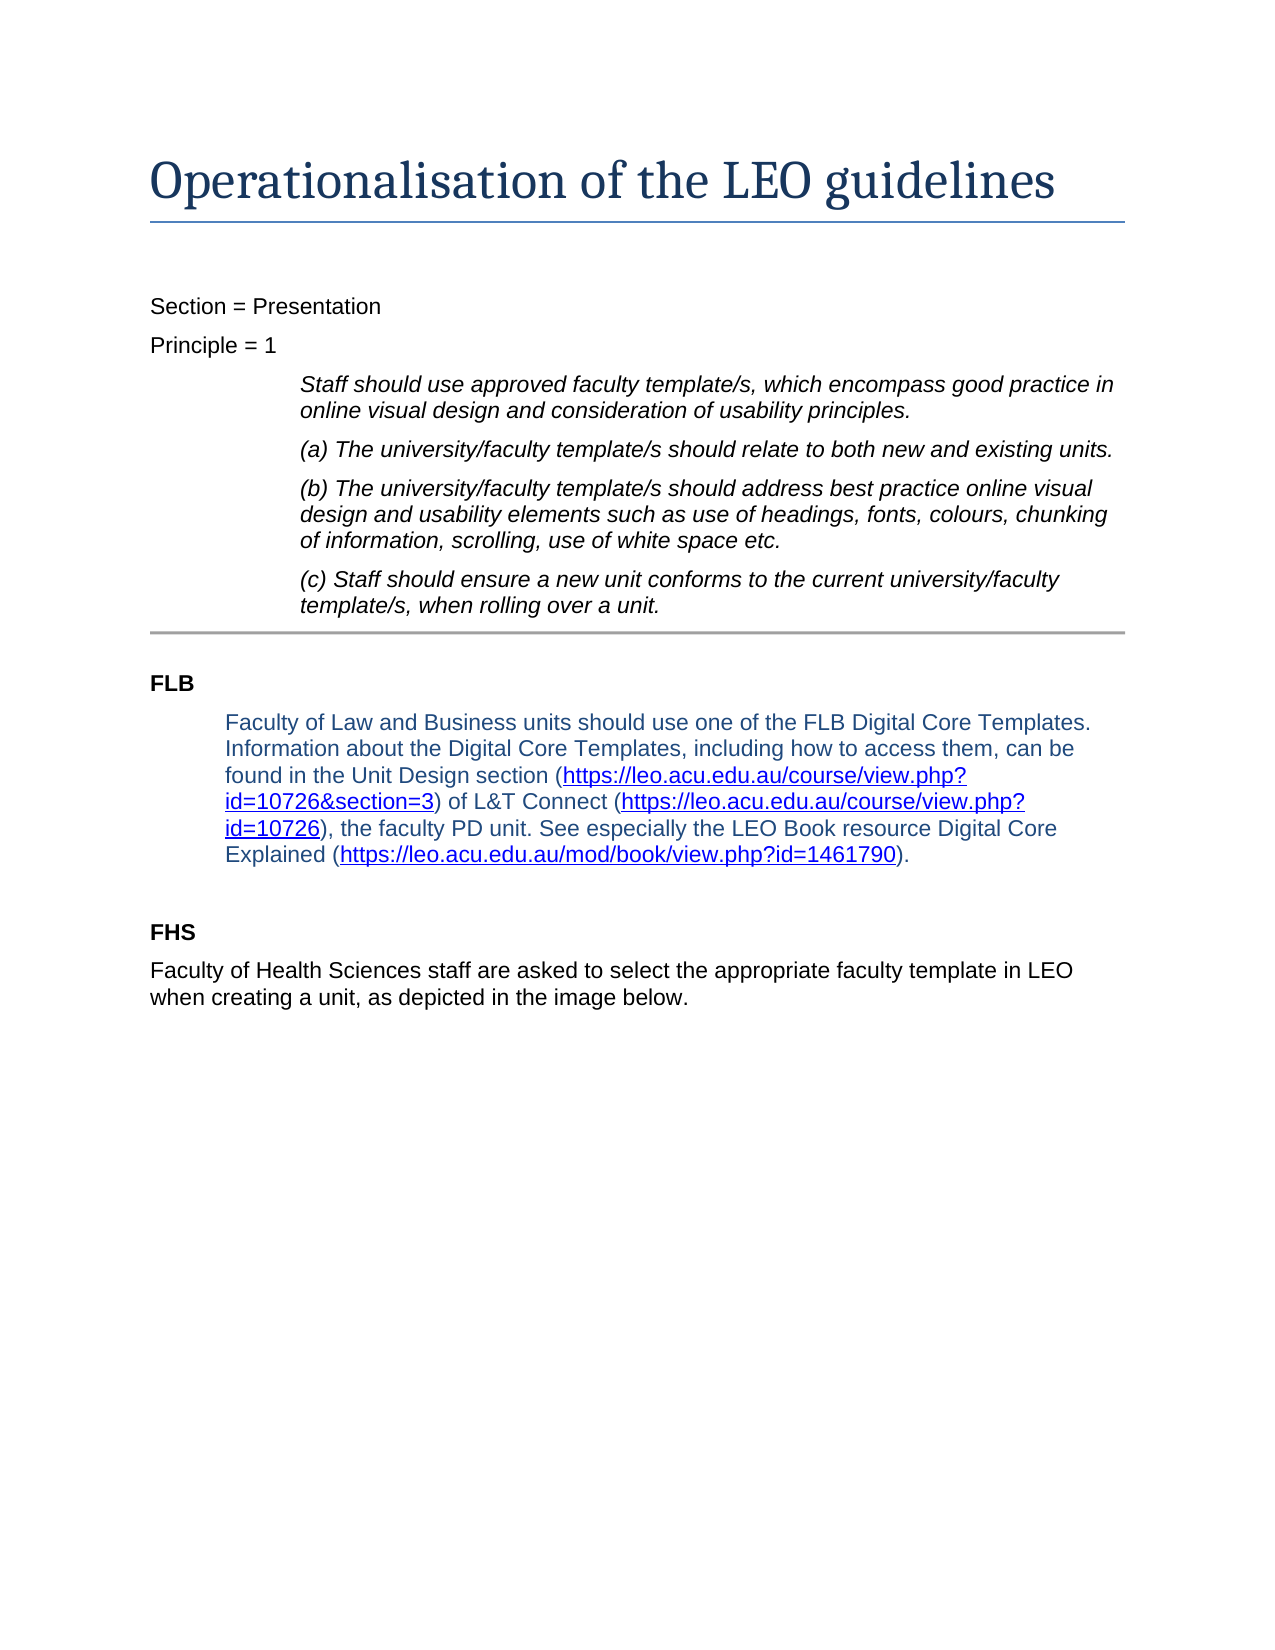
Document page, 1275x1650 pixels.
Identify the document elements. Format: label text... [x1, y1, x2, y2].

text (a) The university/faculty template/s should relate to both new and existing units. [300, 436, 1125, 462]
text Section = Presentation [150, 293, 1125, 319]
text FHS [150, 918, 1125, 945]
text Faculty of Law and Business units should use one of the FLB Digital Core Templates. Information about the Digital Core Templates, including how to access them, can be found in the Unit Design section (https://leo.acu.edu.au/course/view.php?id=10726&section=3) of L&T Connect (https://leo.acu.edu.au/course/view.php?id=10726), the faculty PD unit. See especially the LEO Book resource Digital Core Explained (https://leo.acu.edu.au/mod/book/view.php?id=1461790). [225, 709, 1125, 867]
text FLB [150, 670, 1125, 697]
title Operationalisation of the LEO guidelines [150, 150, 1125, 221]
text (c) Staff should ensure a new unit conforms to the current university/faculty template/s, when rolling over a unit. [300, 566, 1125, 619]
text Staff should use approved faculty template/s, which encompass good practice in online visual design and consideration of usability principles. [300, 371, 1125, 423]
text Faculty of Health Sciences staff are asked to select the appropriate faculty template in LEO when creating a unit, as depicted in the image below. [150, 957, 1125, 1010]
text (b) The university/faculty template/s should address best practice online visual design and usability elements such as use of headings, fonts, colours, chunking of information, scrolling, use of white space etc. [300, 474, 1125, 554]
text Principle = 1 [150, 332, 1125, 358]
